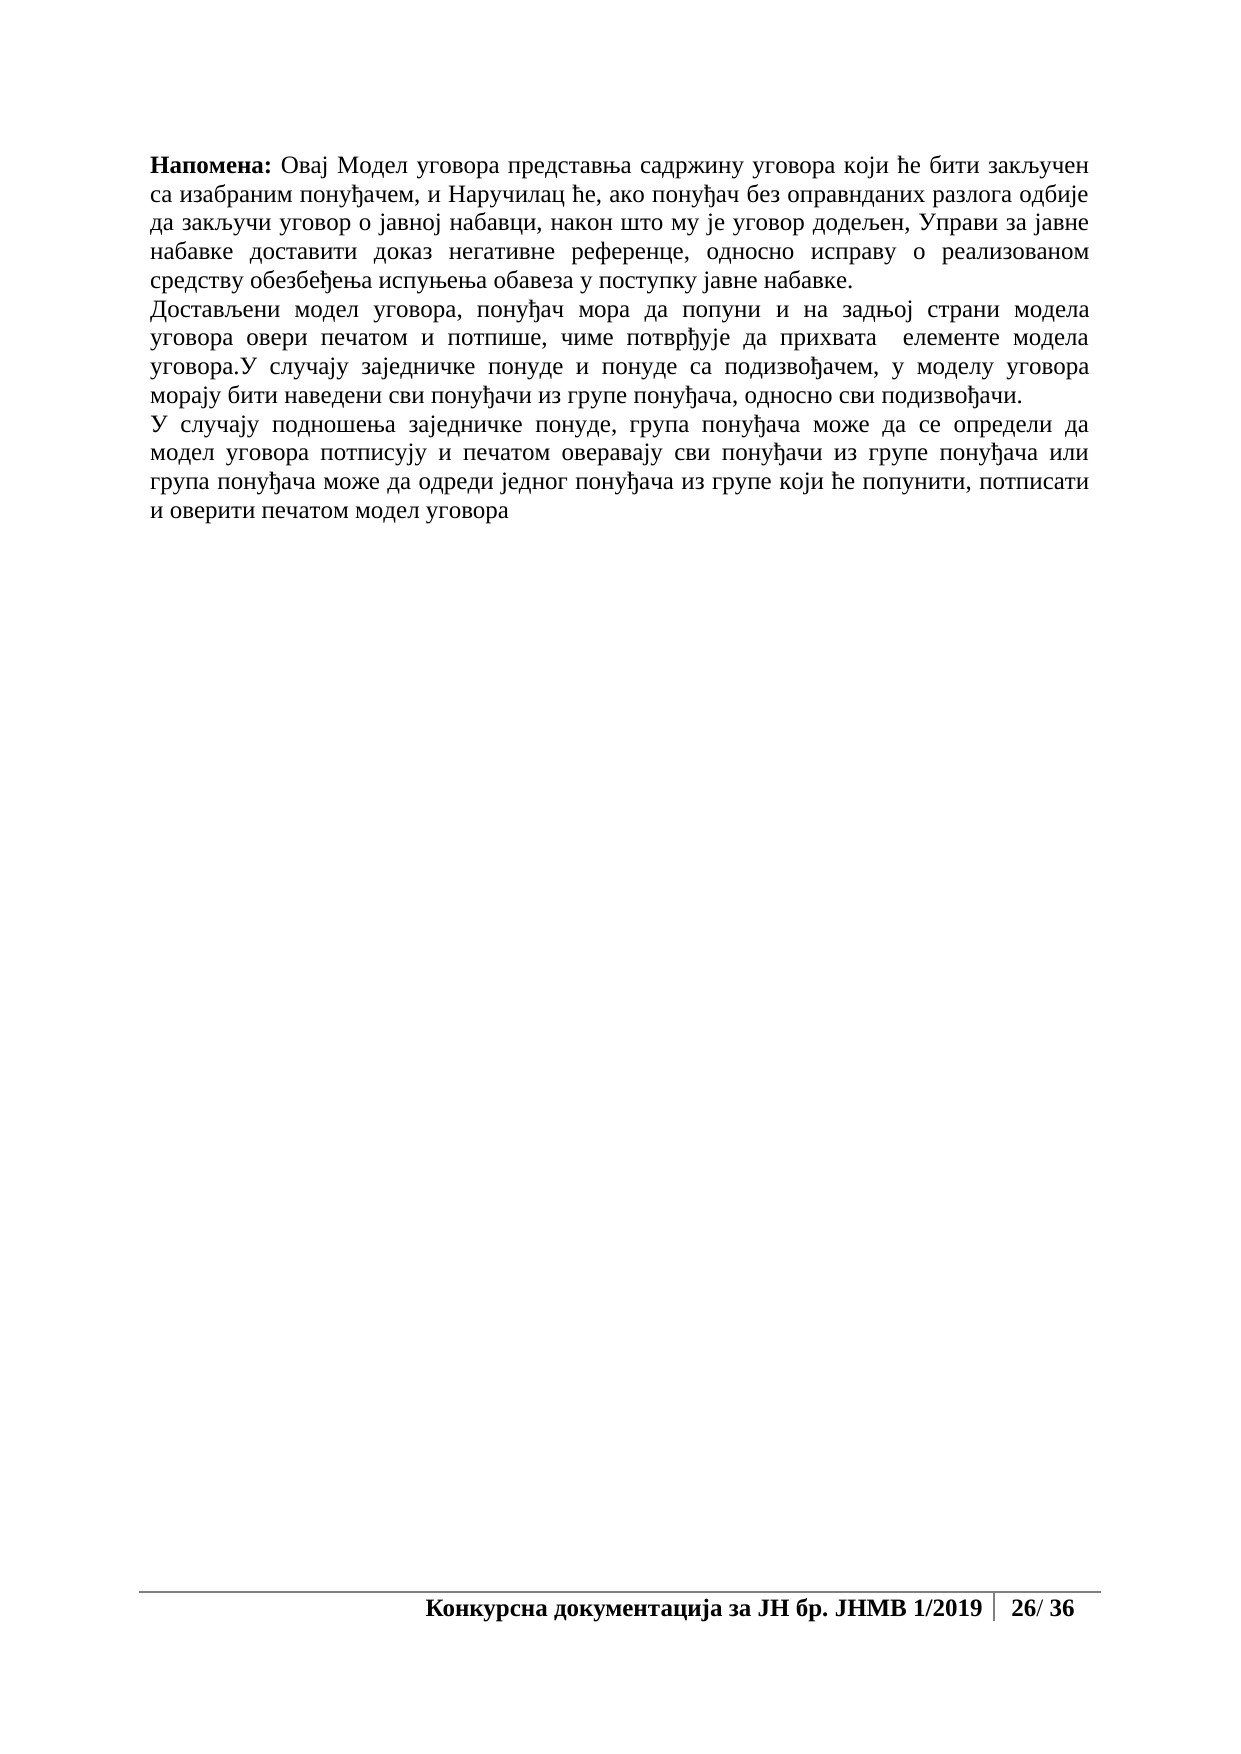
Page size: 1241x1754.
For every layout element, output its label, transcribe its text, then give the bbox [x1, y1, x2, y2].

text У случају подношења заједничке понуде, група понуђача може да се определи да модел уговора потписују и печатом оверавају сви понуђачи из групе понуђача или група понуђача може да одреди једног понуђача из групе који ће попунити, потписати и оверити печатом модел уговора [150, 409, 1090, 524]
text Достављени модел уговора, понуђач мора да попуни и на задњој страни модела уговора овери печатом и потпише, чиме потврђује да прихвата елементе модела уговора.У случају заједничке понуде и понуде са подизвођачем, у моделу уговора морају бити наведени сви понуђачи из групе понуђача, односно сви подизвођачи. [150, 294, 1090, 409]
text Напомена: Овај Модел уговора представња садржину уговора који ће бити закључен са изабраним понуђачем, и Наручилац ће, ако понуђач без оправнданих разлога одбије да закључи уговор о јавној набавци, након што му је уговор додељен, Управи за јавне набавке доставити доказ негативне референце, односно исправу о реализованом средству обезбеђења испуњења обавеза у поступку јавне набавке. [150, 150, 1090, 294]
